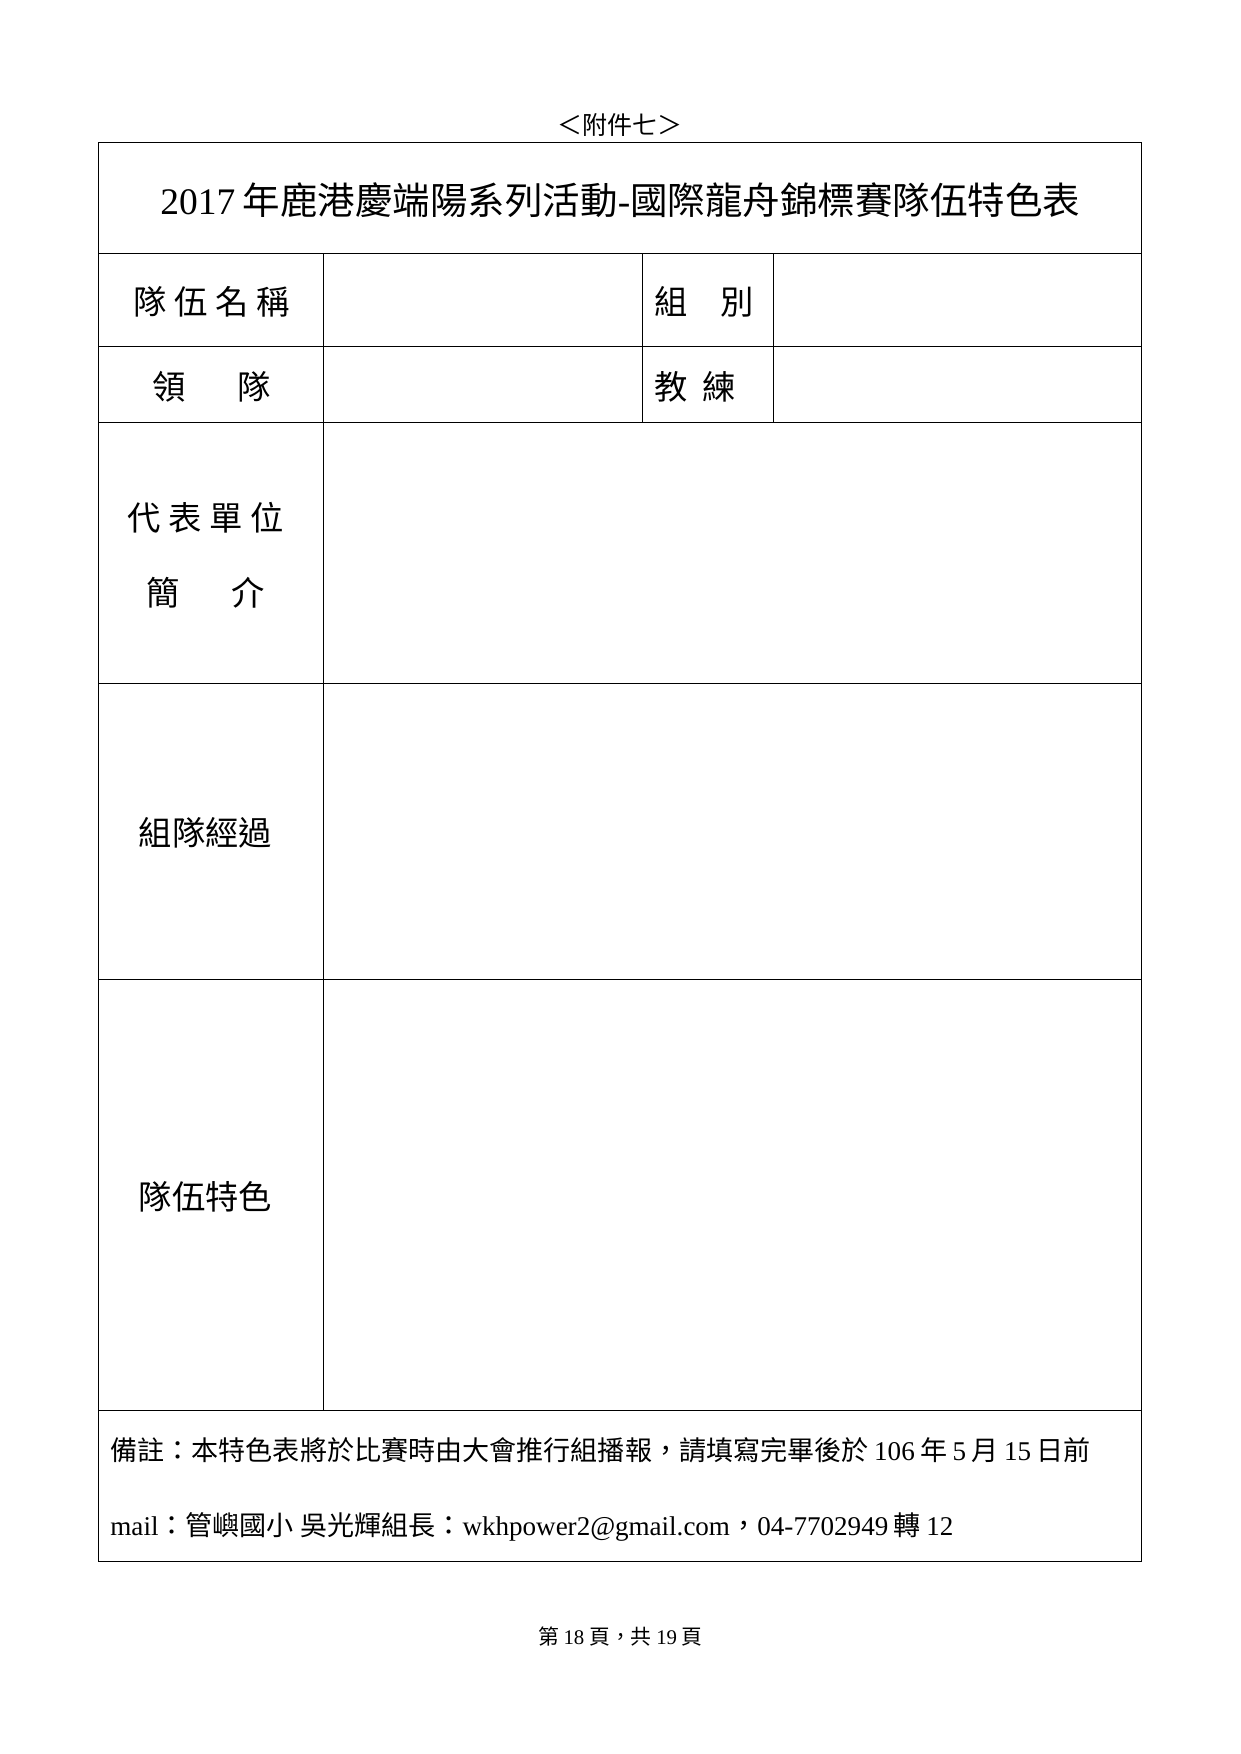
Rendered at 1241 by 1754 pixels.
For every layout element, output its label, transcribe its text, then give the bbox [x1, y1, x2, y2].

table_cell [774, 254, 1141, 346]
table_cell [324, 684, 1141, 979]
table_cell 隊伍特色 [99, 980, 323, 1409]
table_cell 代 表 單 位 簡 介 [99, 423, 323, 683]
text ＜附件七＞ [89, 104, 1152, 142]
table_cell 組隊經過 [99, 684, 323, 979]
table_cell [324, 347, 642, 422]
table_header 2017年鹿港慶端陽系列活動-國際龍舟錦標賽隊伍特色表 [99, 143, 1141, 253]
table_cell 組 別 [643, 254, 773, 346]
table_cell [324, 254, 642, 346]
table_cell [324, 423, 1141, 683]
table_cell 教 練 [643, 347, 773, 422]
table_cell 領 隊 [99, 347, 323, 422]
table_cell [99, 1411, 1141, 1561]
table_cell [774, 347, 1141, 422]
table_cell 隊 伍 名 稱 [99, 254, 323, 346]
table_cell [324, 980, 1141, 1409]
